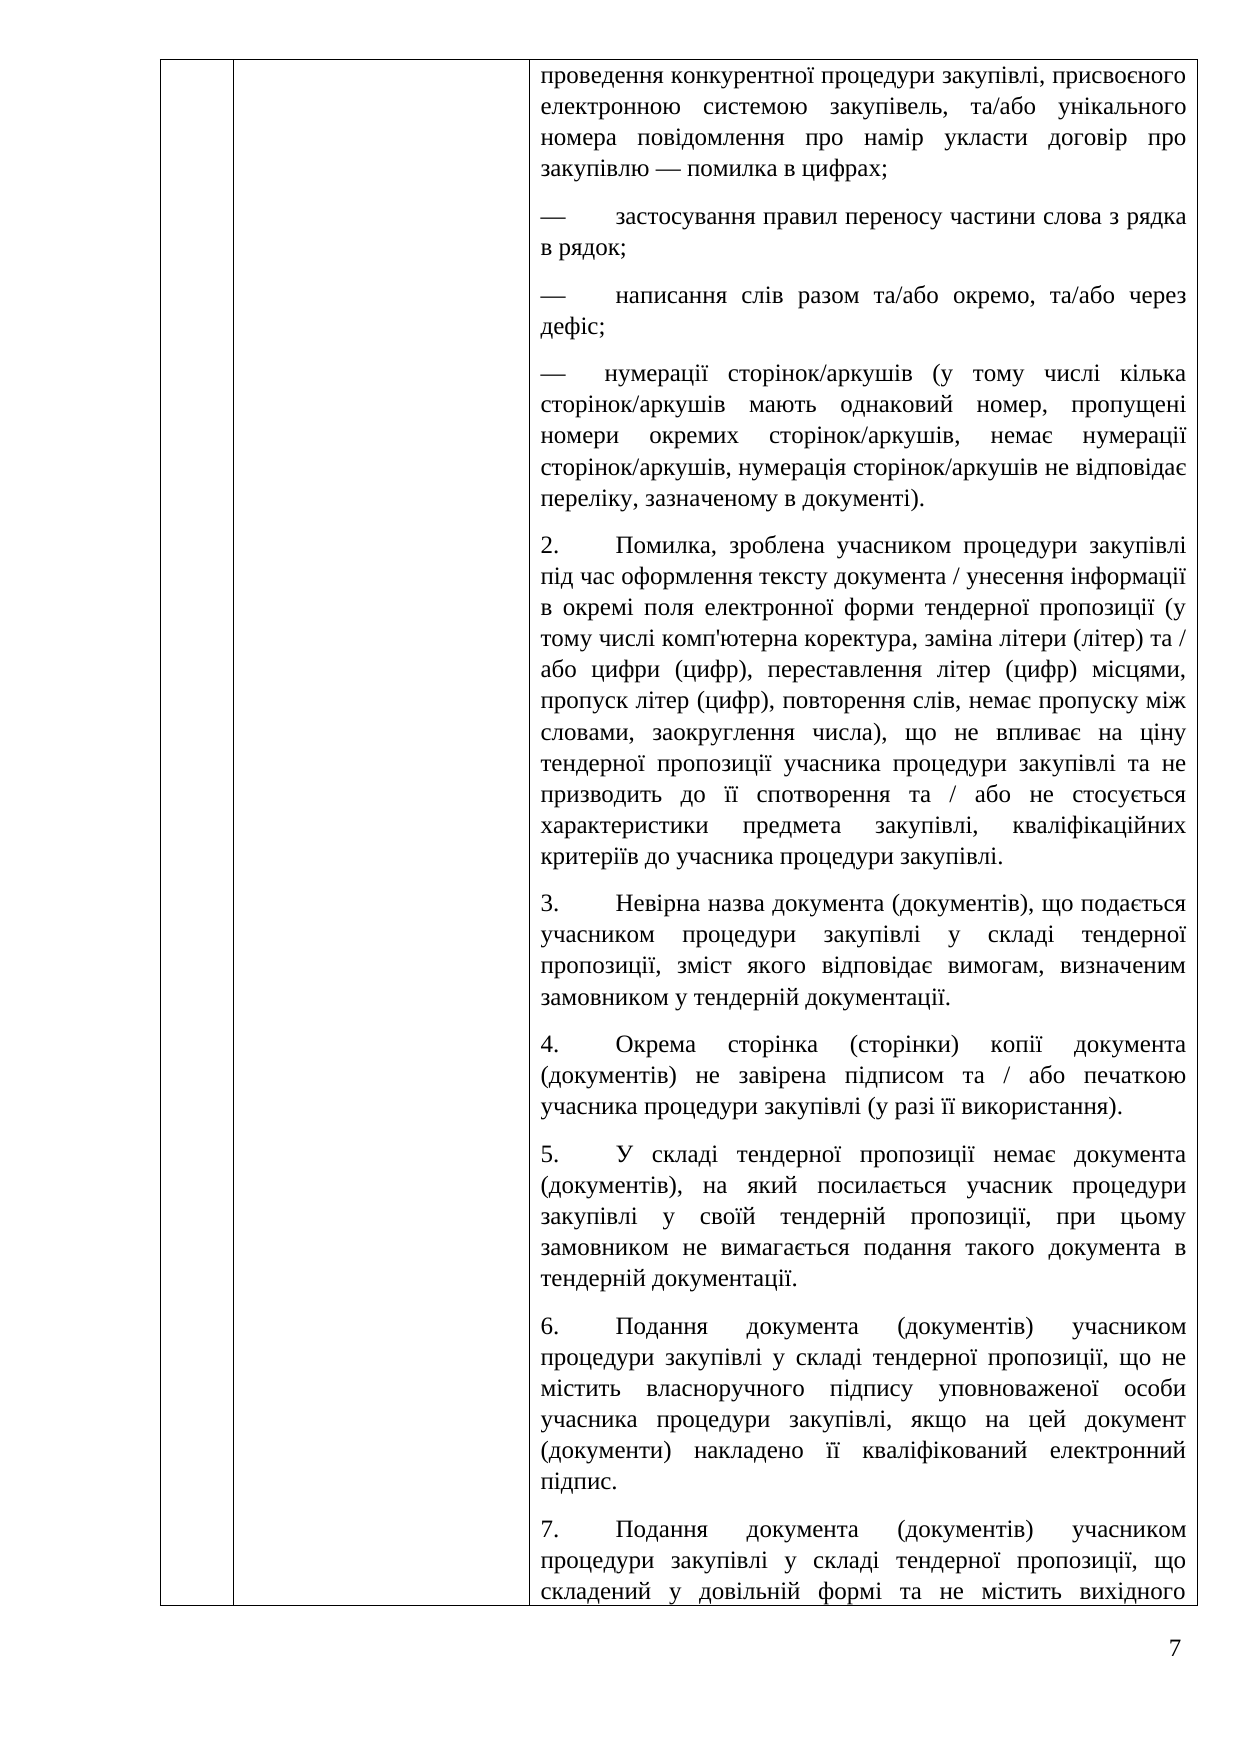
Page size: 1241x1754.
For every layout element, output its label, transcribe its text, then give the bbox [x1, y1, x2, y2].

table_cell 1 [161, 60, 233, 1605]
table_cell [234, 60, 529, 1605]
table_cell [530, 60, 1197, 1605]
